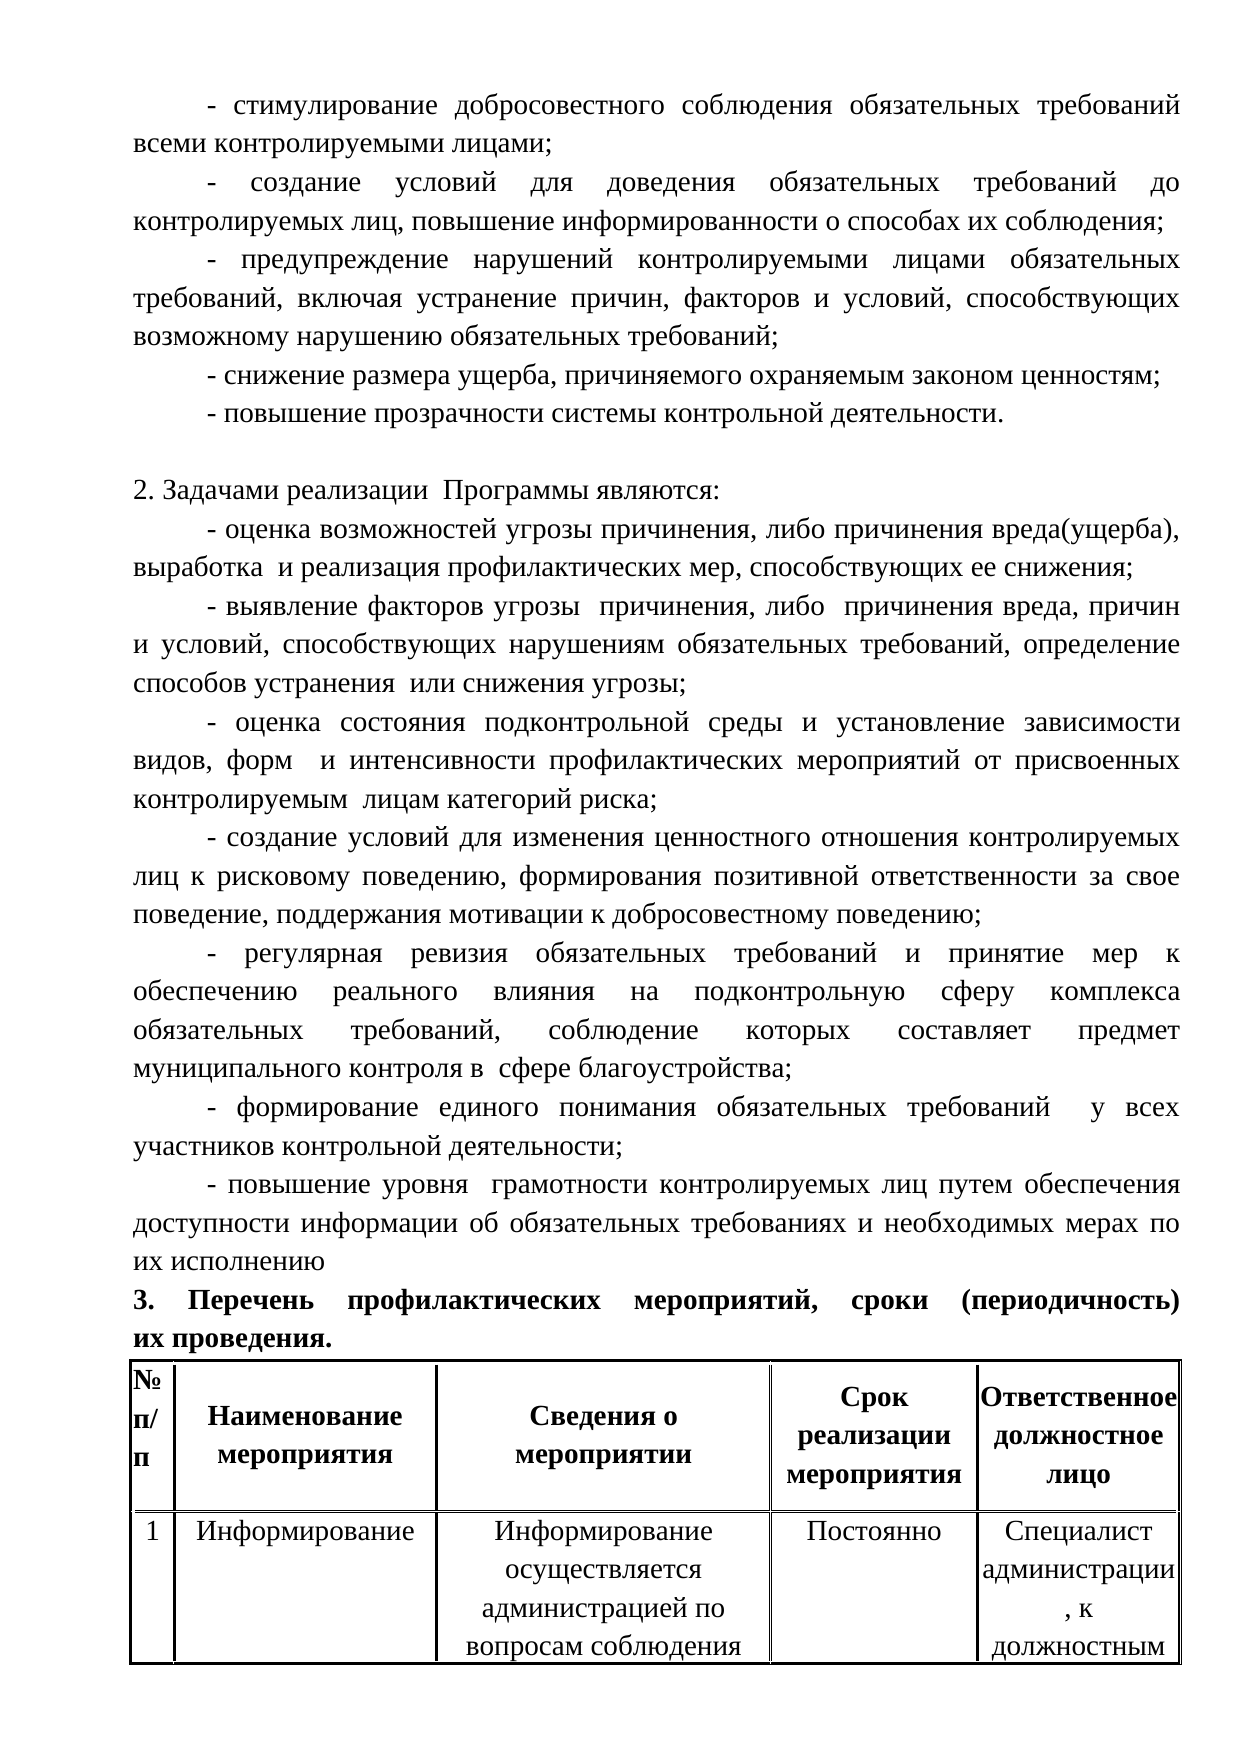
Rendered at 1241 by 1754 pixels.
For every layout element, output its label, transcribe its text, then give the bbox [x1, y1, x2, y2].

text - повышение прозрачности системы контрольной деятельности. [133, 395, 1181, 429]
table_header Сведения о мероприятии [436, 1362, 771, 1510]
table_cell 1 [131, 1510, 174, 1662]
table_header Срок реализации мероприятия [771, 1362, 977, 1510]
text 2. Задачами реализации Программы являются: [133, 472, 1181, 506]
table_header Наименование мероприятия [174, 1362, 436, 1510]
text - снижение размера ущерба, причиняемого охраняемым законом ценностям; [133, 357, 1181, 390]
text 3. Перечень профилактических мероприятий, сроки (периодичность) их проведения. [133, 1282, 1181, 1354]
text - создание условий для доведения обязательных требований до контролируемых лиц, повышение информированности о способах их соблюдения; [133, 164, 1181, 236]
text - стимулирование добросовестного соблюдения обязательных требований всеми контролируемыми лицами; [133, 87, 1181, 159]
text - формирование единого понимания обязательных требований у всех участников контрольной деятельности; [133, 1089, 1181, 1161]
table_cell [436, 1513, 771, 1662]
text - оценка состояния подконтрольной среды и установление зависимости видов, форм и интенсивности профилактических мероприятий от присвоенных контролируемым лицам категорий риска; [133, 704, 1181, 814]
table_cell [977, 1510, 1180, 1662]
table_header № п/п [132, 1361, 174, 1510]
table_header Ответственное должностное лицо [977, 1362, 1178, 1510]
table_cell Постоянно [771, 1513, 977, 1662]
table_cell Информирование [174, 1513, 436, 1662]
text - повышение уровня грамотности контролируемых лиц путем обеспечения доступности информации об обязательных требованиях и необходимых мерах по их исполнению [133, 1166, 1181, 1277]
text - оценка возможностей угрозы причинения, либо причинения вреда(ущерба), выработка и реализация профилактических мер, способствующих ее снижения; [133, 511, 1181, 583]
text - предупреждение нарушений контролируемыми лицами обязательных требований, включая устранение причин, факторов и условий, способствующих возможному нарушению обязательных требований; [133, 241, 1181, 352]
text - выявление факторов угрозы причинения, либо причинения вреда, причин и условий, способствующих нарушениям обязательных требований, определение способов устранения или снижения угрозы; [133, 588, 1181, 699]
text - регулярная ревизия обязательных требований и принятие мер к обеспечению реального влияния на подконтрольную сферу комплекса обязательных требований, соблюдение которых составляет предмет муниципального контроля в сфере благоустройства; [133, 935, 1181, 1084]
text - создание условий для изменения ценностного отношения контролируемых лиц к рисковому поведению, формирования позитивной ответственности за свое поведение, поддержания мотивации к добросовестному поведению; [133, 819, 1181, 930]
